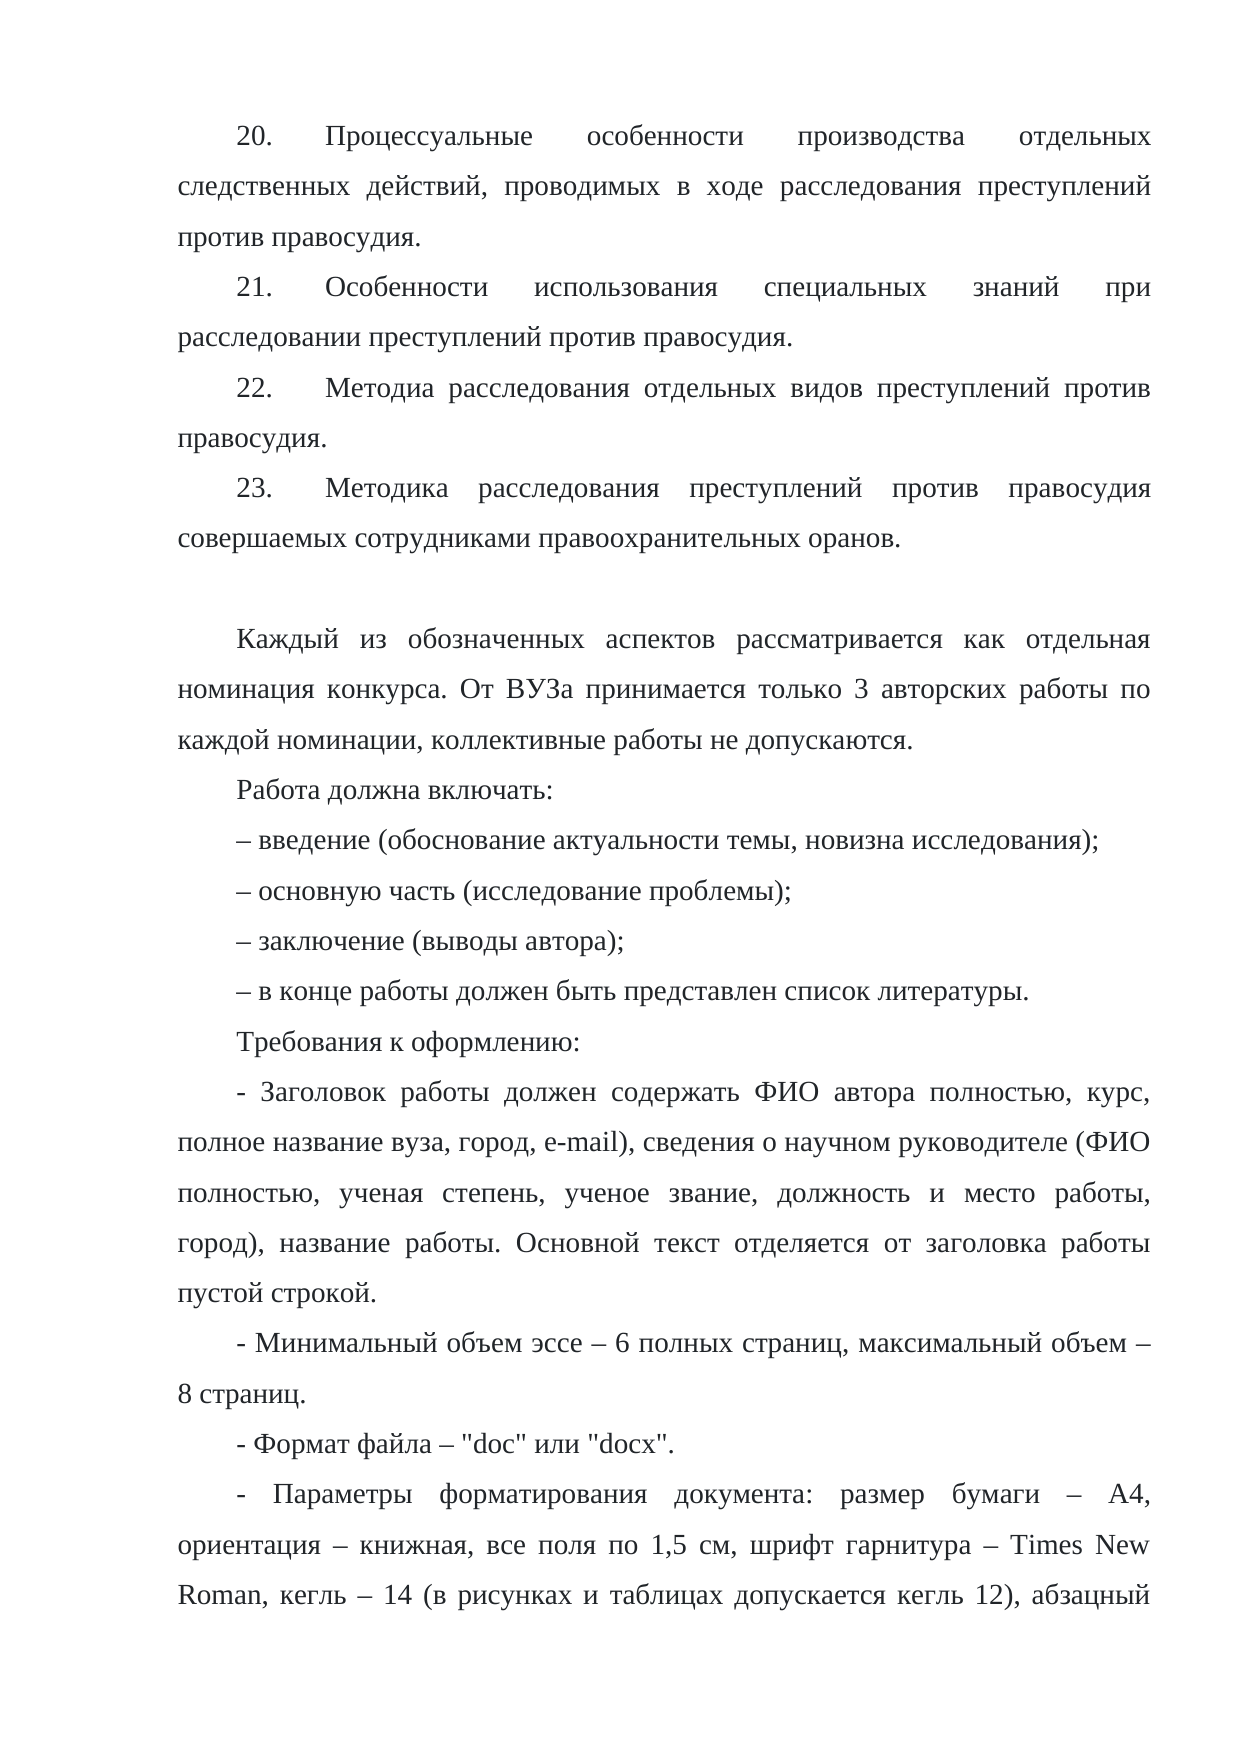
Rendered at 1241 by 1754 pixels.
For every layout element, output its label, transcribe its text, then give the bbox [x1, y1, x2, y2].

list Процессуальные особенности производства отдельных следственных действий, проводимых в ходе расследования преступлений против правосудия. [177, 118, 1152, 252]
list Методика расследования преступлений против правосудия совершаемых сотрудниками правоохранительных оранов. [177, 470, 1152, 554]
text – основную часть (исследование проблемы); [177, 873, 1152, 906]
text – введение (обоснование актуальности темы, новизна исследования); [177, 822, 1152, 856]
text Работа должна включать: [177, 772, 1152, 806]
text Требования к оформлению: [177, 1024, 1152, 1057]
text Каждый из обозначенных аспектов рассматривается как отдельная номинация конкурса. От ВУЗа принимается только 3 авторских работы по каждой номинации, коллективные работы не допускаются. [177, 621, 1152, 755]
text – в конце работы должен быть представлен список литературы. [177, 973, 1152, 1007]
text - Заголовок работы должен содержать ФИО автора полностью, курс, полное название вуза, город, e-mail), сведения о научном руководителе (ФИО полностью, ученая степень, ученое звание, должность и место работы, город), название работы. Основной текст отделяется от заголовка работы пустой строкой. [177, 1074, 1152, 1309]
text - Формат файла – "doc" или "docx". [177, 1426, 1152, 1460]
list Особенности использования специальных знаний при расследовании преступлений против правосудия. [177, 269, 1152, 353]
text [177, 1477, 1152, 1611]
text – заключение (выводы автора); [177, 923, 1152, 957]
list Методиа расследования отдельных видов преступлений против правосудия. [177, 370, 1152, 453]
text - Минимальный объем эссе – 6 полных страниц, максимальный объем – 8 страниц. [177, 1326, 1152, 1409]
